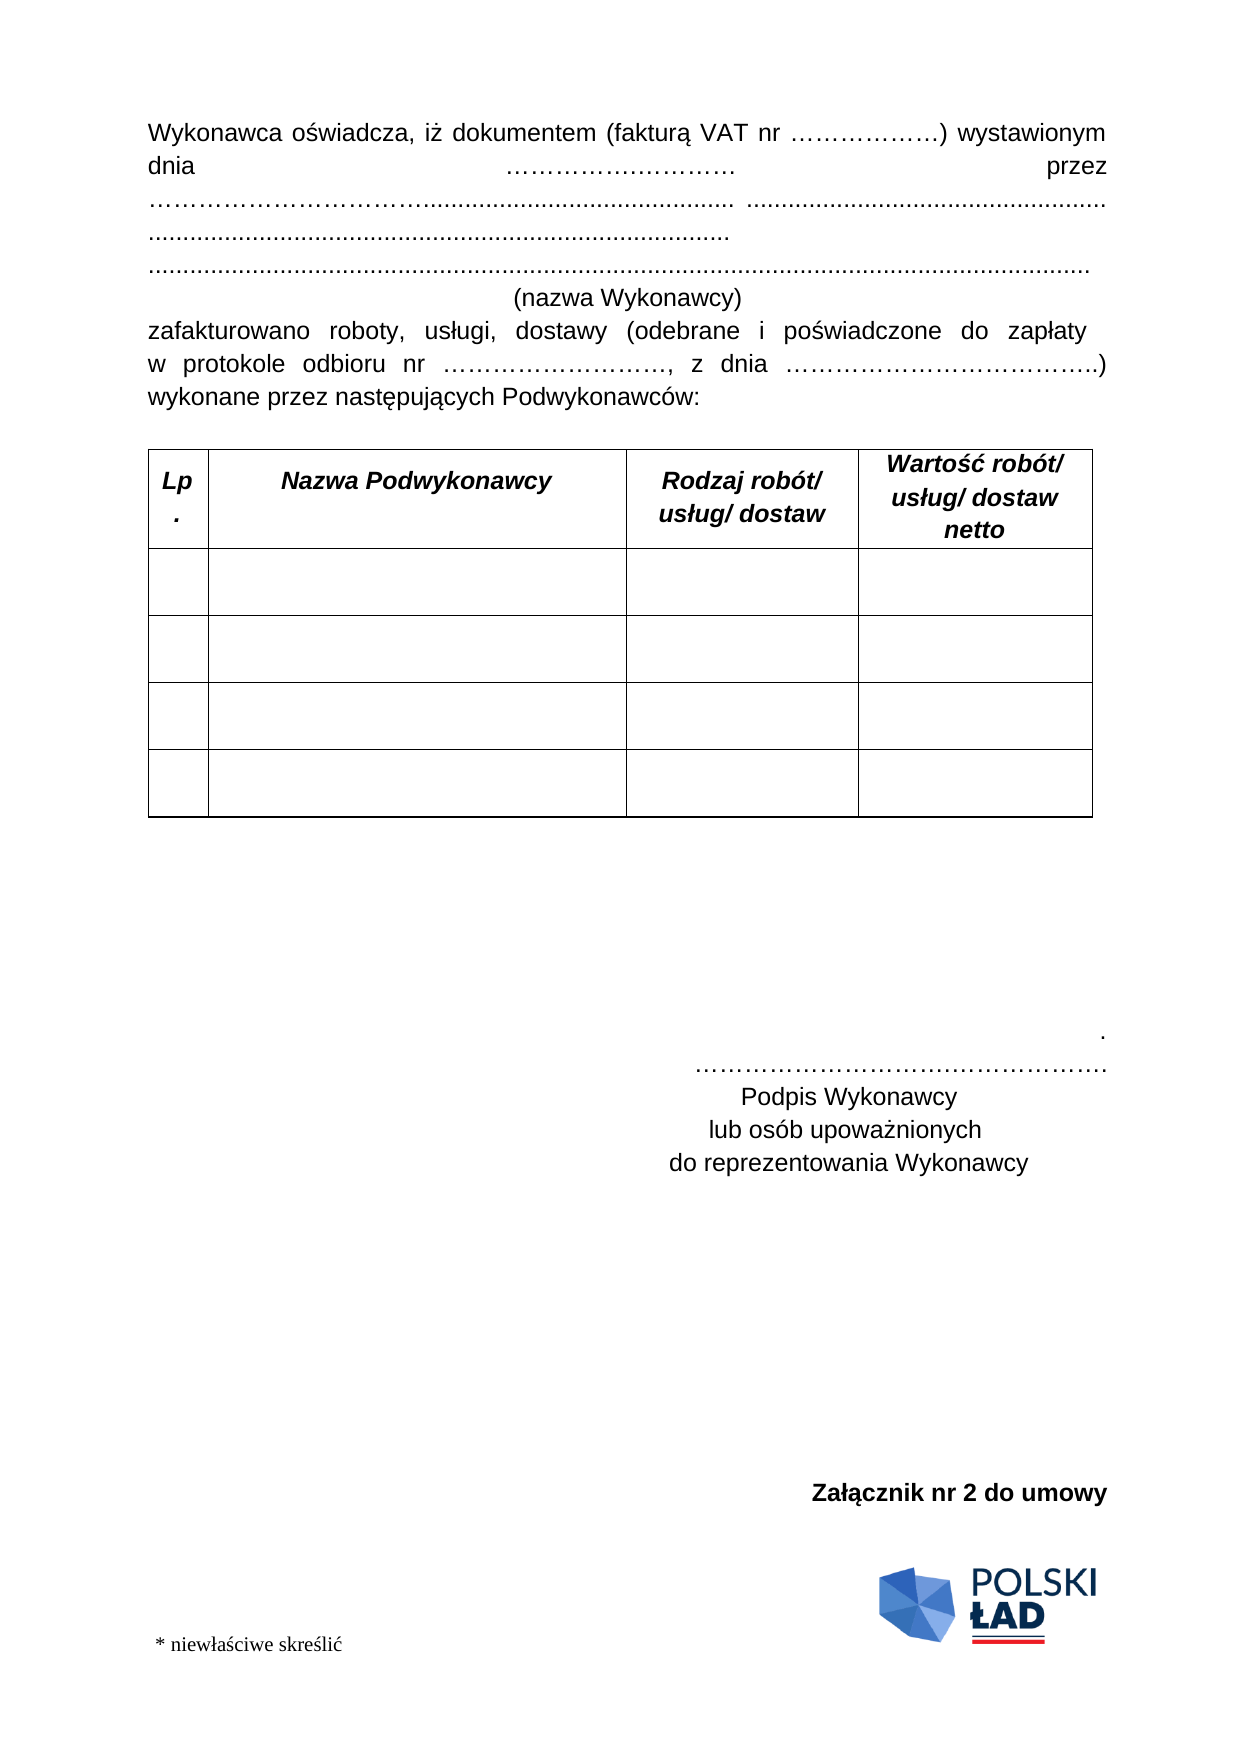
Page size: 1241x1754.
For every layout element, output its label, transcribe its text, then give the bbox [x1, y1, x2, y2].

table_cell [627, 750, 858, 816]
table_header Wartość robót/ usług/ dostaw netto [859, 450, 1092, 548]
text ........................................................................................................................................ [148, 250, 1107, 279]
text Podpis Wykonawcy [516, 1082, 1107, 1110]
text (nazwa Wykonawcy) [148, 283, 1107, 312]
picture [873, 1562, 1108, 1652]
table_header Nazwa Podwykonawcy [209, 450, 626, 548]
table_cell [627, 549, 858, 615]
table_header Rodzaj robót/ usług/ dostaw [627, 450, 858, 548]
table_header Lp. [149, 450, 208, 548]
table_cell [149, 683, 208, 749]
table_cell [149, 750, 208, 816]
table_cell [859, 683, 1092, 749]
table_cell [859, 549, 1092, 615]
table_cell [209, 683, 626, 749]
text lub osób upoważnionych do reprezentowania Wykonawcy [590, 1115, 1107, 1176]
table_cell [627, 616, 858, 682]
table_cell [149, 549, 208, 615]
text Wykonawca oświadcza, iż dokumentem (fakturą VAT nr ………………) wystawionym dnia …………….………… przez ……………………………............................................. ........................................................................................................................................ [148, 118, 1107, 246]
text .………………………….………………. [148, 1016, 1107, 1077]
table_cell [209, 549, 626, 615]
text Załącznik nr 2 do umowy [148, 1478, 1107, 1507]
table_cell [209, 750, 626, 816]
table_cell [627, 683, 858, 749]
table_cell [149, 616, 208, 682]
table_cell [209, 616, 626, 682]
table_cell [859, 616, 1092, 682]
text zafakturowano roboty, usługi, dostawy (odebrane i poświadczone do zapłaty w protokole odbioru nr ………………………, z dnia ………………………………..) wykonane przez następujących Podwykonawców: [148, 316, 1107, 411]
table_cell [859, 750, 1092, 816]
